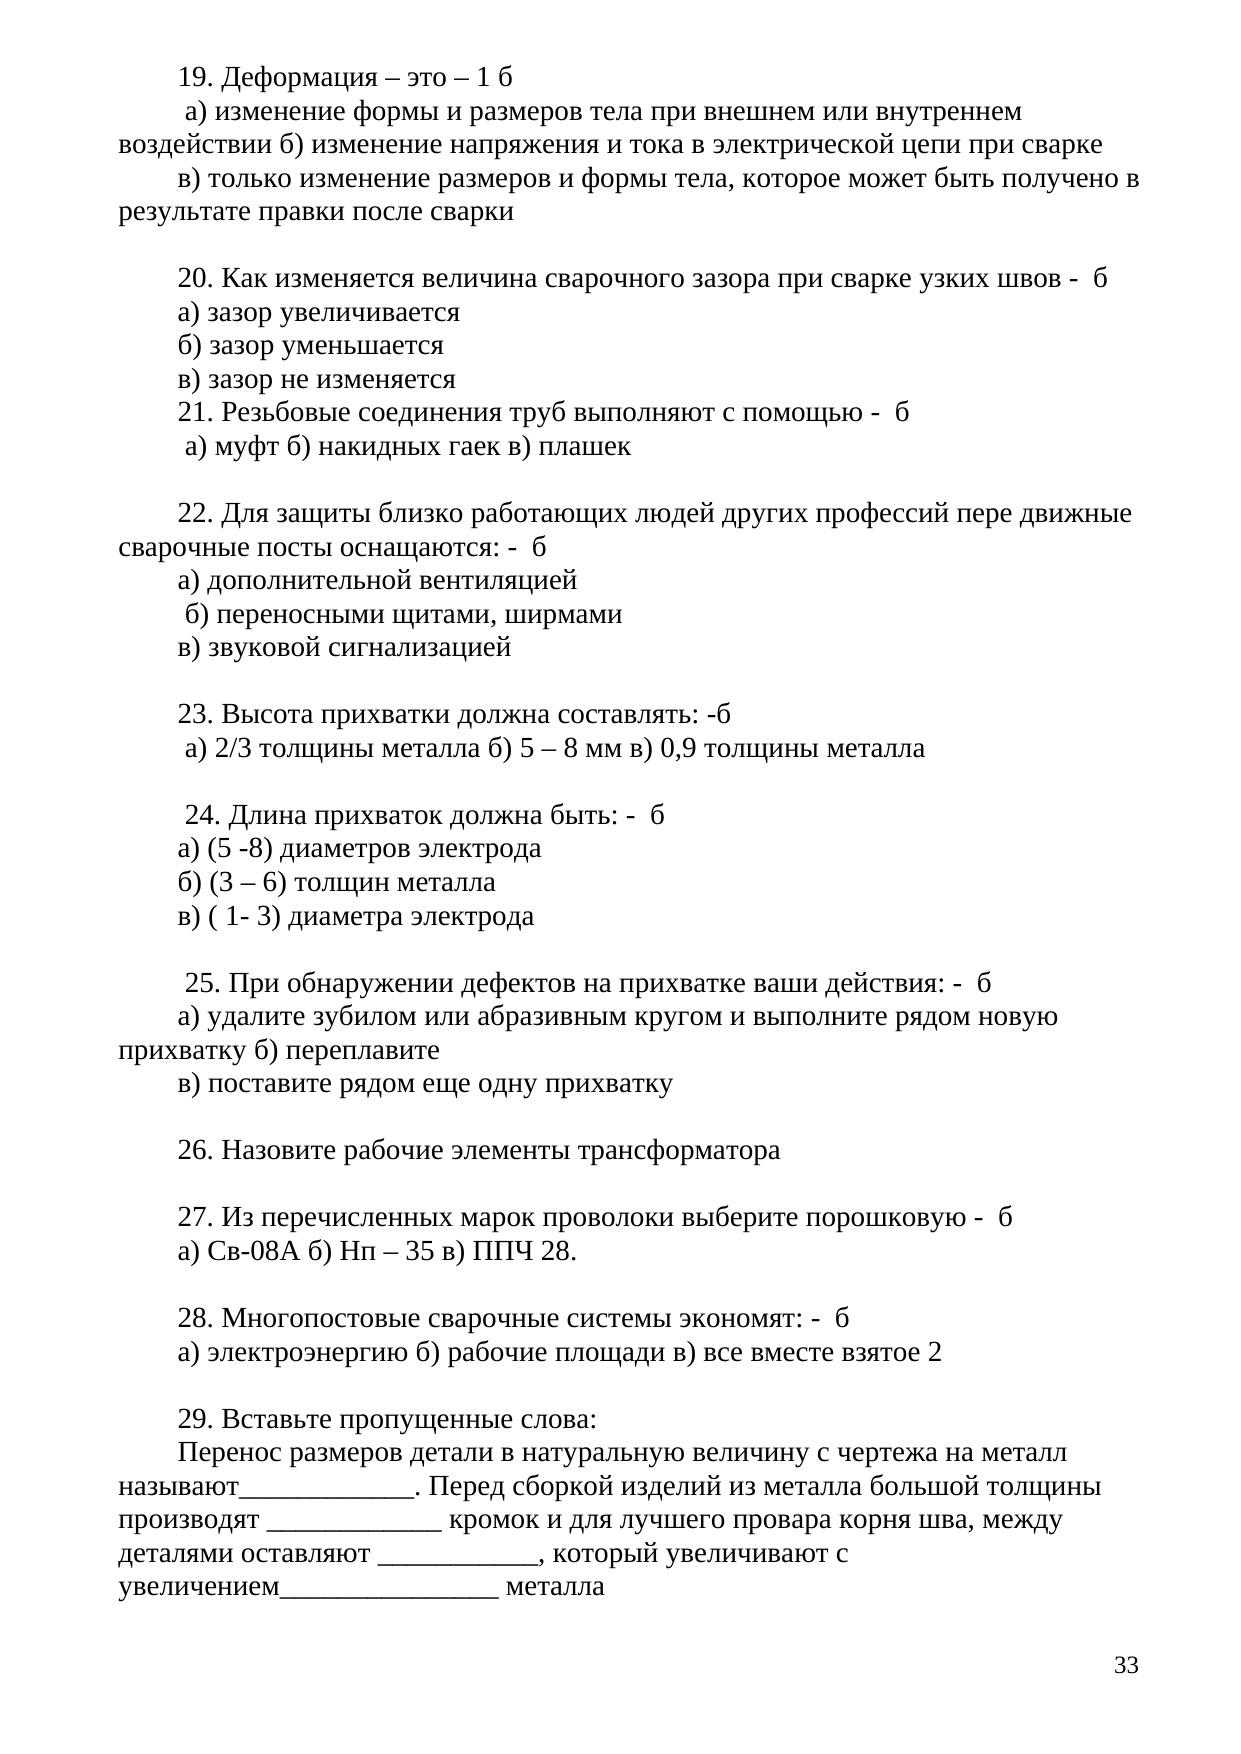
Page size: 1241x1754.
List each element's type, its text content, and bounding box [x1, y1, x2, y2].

text Перенос размеров детали в натуральную величину с чертежа на металл называют____________. Перед сборкой изделий из металла большой толщины производят ____________ кромок и для лучшего провара корня шва, между деталями оставляют ___________, который увеличивают с увеличением_______________ металла [118, 1434, 1152, 1602]
text 21. Резьбовые соединения труб выполняют с помощью - б [118, 394, 1152, 428]
text в) звуковой сигнализацией [118, 629, 1152, 663]
text 26. Назовите рабочие элементы трансформатора [118, 1132, 1152, 1166]
text 20. Как изменяется величина сварочного зазора при сварке узких швов - б [118, 260, 1152, 294]
text а) 2/3 толщины металла б) 5 – 8 мм в) 0,9 толщины металла [118, 730, 1152, 763]
text а) Св-08А б) Нп – 35 в) ППЧ 28. [118, 1233, 1152, 1267]
text а) зазор увеличивается [118, 294, 1152, 327]
text 28. Многопостовые сварочные системы экономят: - б [118, 1300, 1152, 1334]
text б) переносными щитами, ширмами [118, 596, 1152, 629]
text 27. Из перечисленных марок проволоки выберите порошковую - б [118, 1199, 1152, 1233]
text 24. Длина прихваток должна быть: - б [118, 797, 1152, 831]
text в) ( 1- 3) диаметра электрода [118, 898, 1152, 931]
text а) электроэнергию б) рабочие площади в) все вместе взятое 2 [118, 1334, 1152, 1367]
text в) зазор не изменяется [118, 361, 1152, 394]
text б) зазор уменьшается [118, 327, 1152, 361]
text 22. Для защиты близко работающих людей других профессий пере движные сварочные посты оснащаются: - б [118, 495, 1152, 562]
text в) поставите рядом еще одну прихватку [118, 1065, 1152, 1099]
text 19. Деформация – это – 1 б [118, 59, 1152, 93]
text 23. Высота прихватки должна составлять: -б [118, 696, 1152, 730]
text а) изменение формы и размеров тела при внешнем или внутреннем воздействии б) изменение напряжения и тока в электрической цепи при сварке [118, 93, 1152, 160]
text в) только изменение размеров и формы тела, которое может быть получено в результате правки после сварки [118, 160, 1152, 227]
text а) удалите зубилом или абразивным кругом и выполните рядом новую прихватку б) переплавите [118, 998, 1152, 1065]
text а) дополнительной вентиляцией [118, 562, 1152, 596]
text а) муфт б) накидных гаек в) плашек [118, 428, 1152, 462]
text 29. Вставьте пропущенные слова: [118, 1401, 1152, 1434]
text 25. При обнаружении дефектов на прихватке ваши действия: - б [118, 965, 1152, 998]
text б) (3 – 6) толщин металла [118, 864, 1152, 898]
text а) (5 -8) диаметров электрода [118, 831, 1152, 864]
